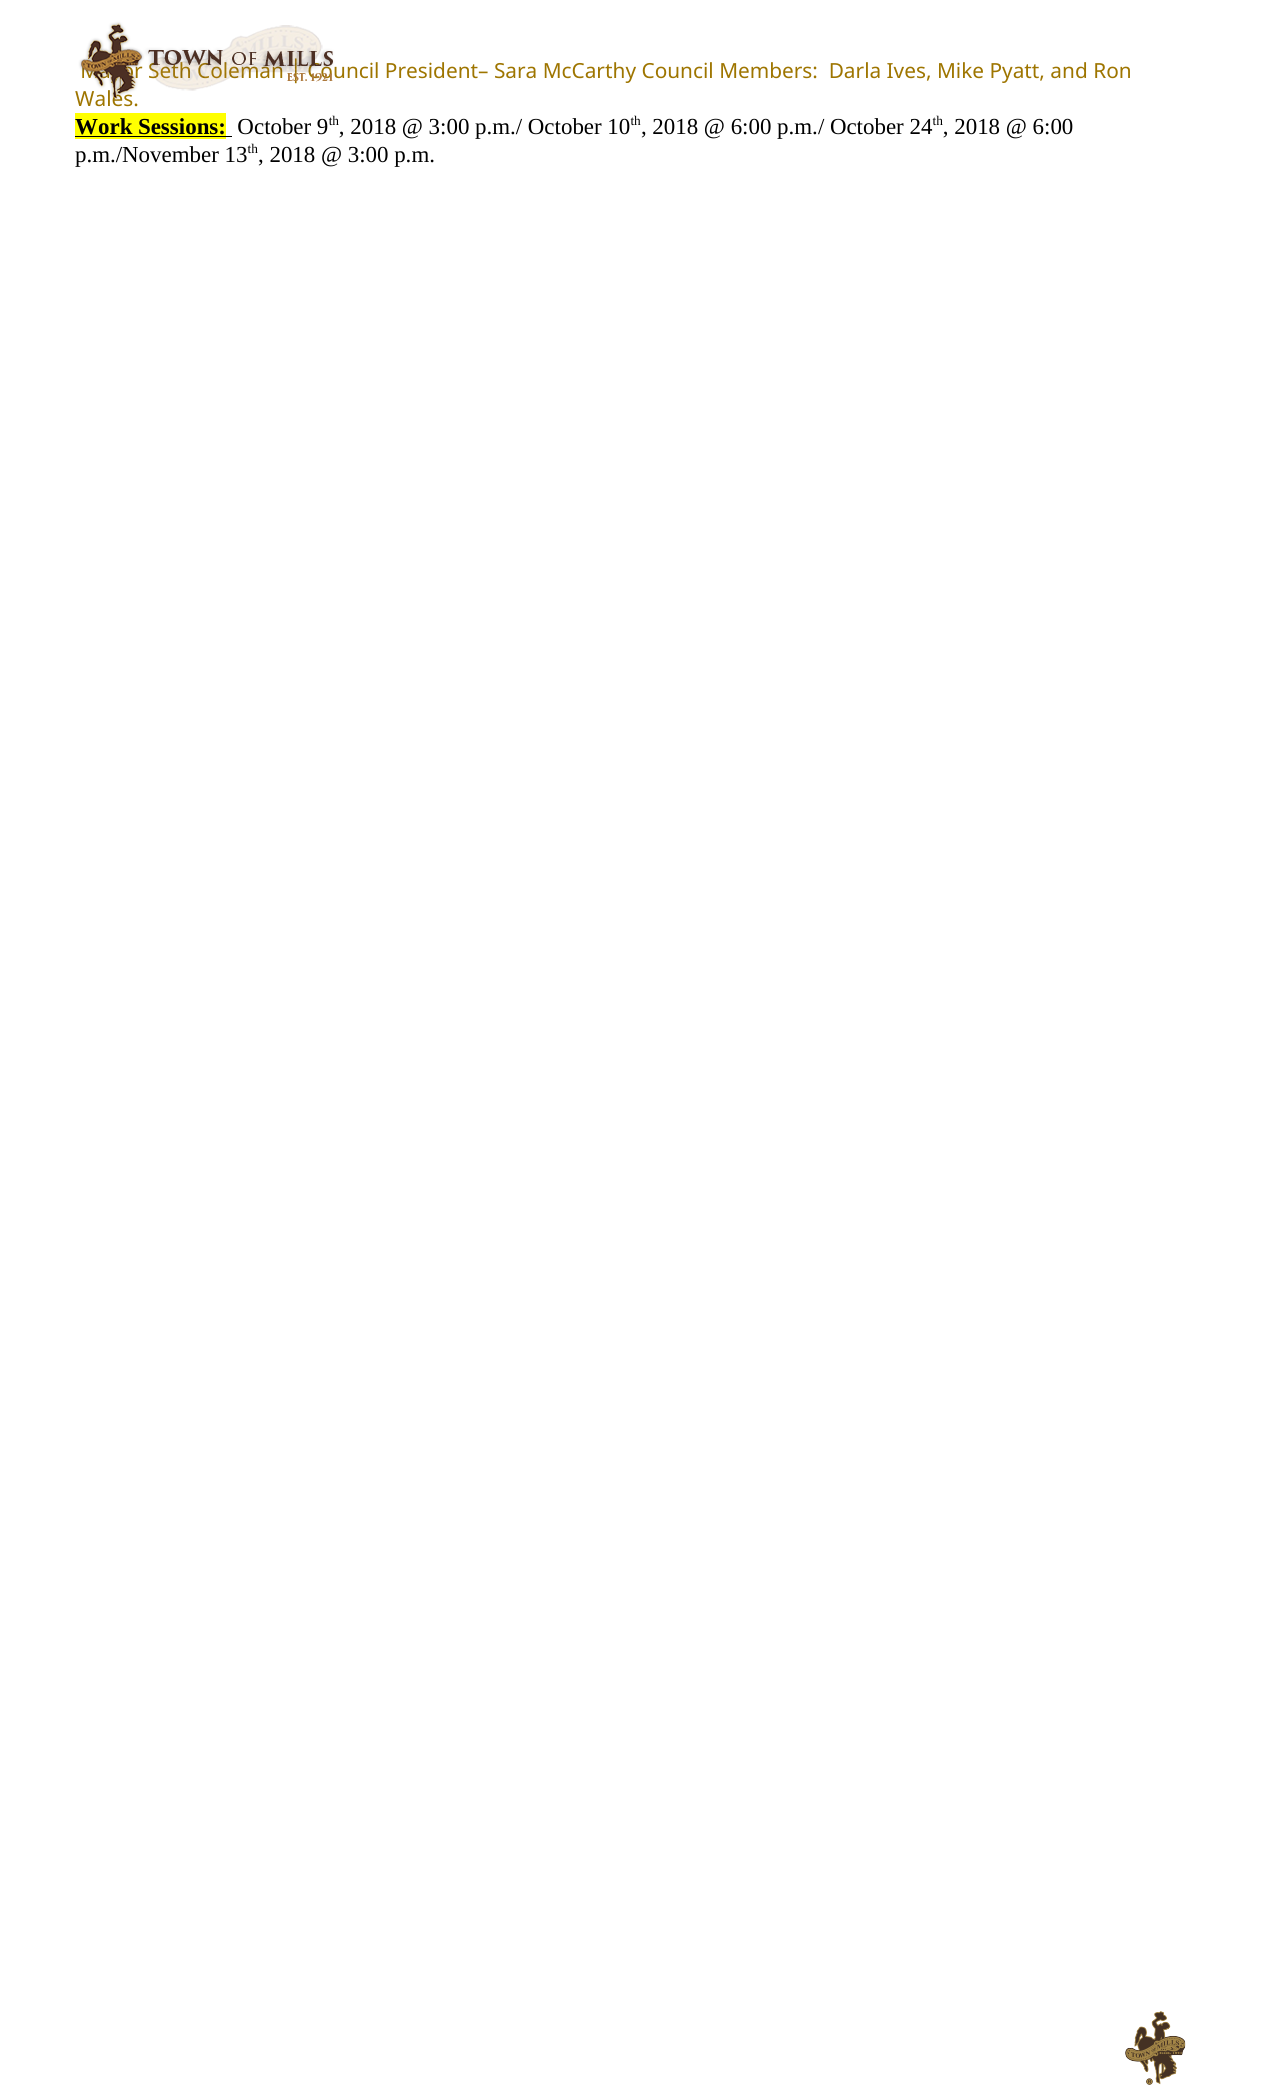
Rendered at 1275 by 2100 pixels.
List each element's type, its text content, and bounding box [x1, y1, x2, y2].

picture [1125, 2011, 1186, 2085]
text Work Sessions: October 9th, 2018 @ 3:00 p.m./ October 10th, 2018 @ 6:00 p.m./ October 24th, 2018 @ 6:00 p.m./November 13th, 2018 @ 3:00 p.m. [75, 113, 1200, 168]
picture [75, 15, 338, 103]
